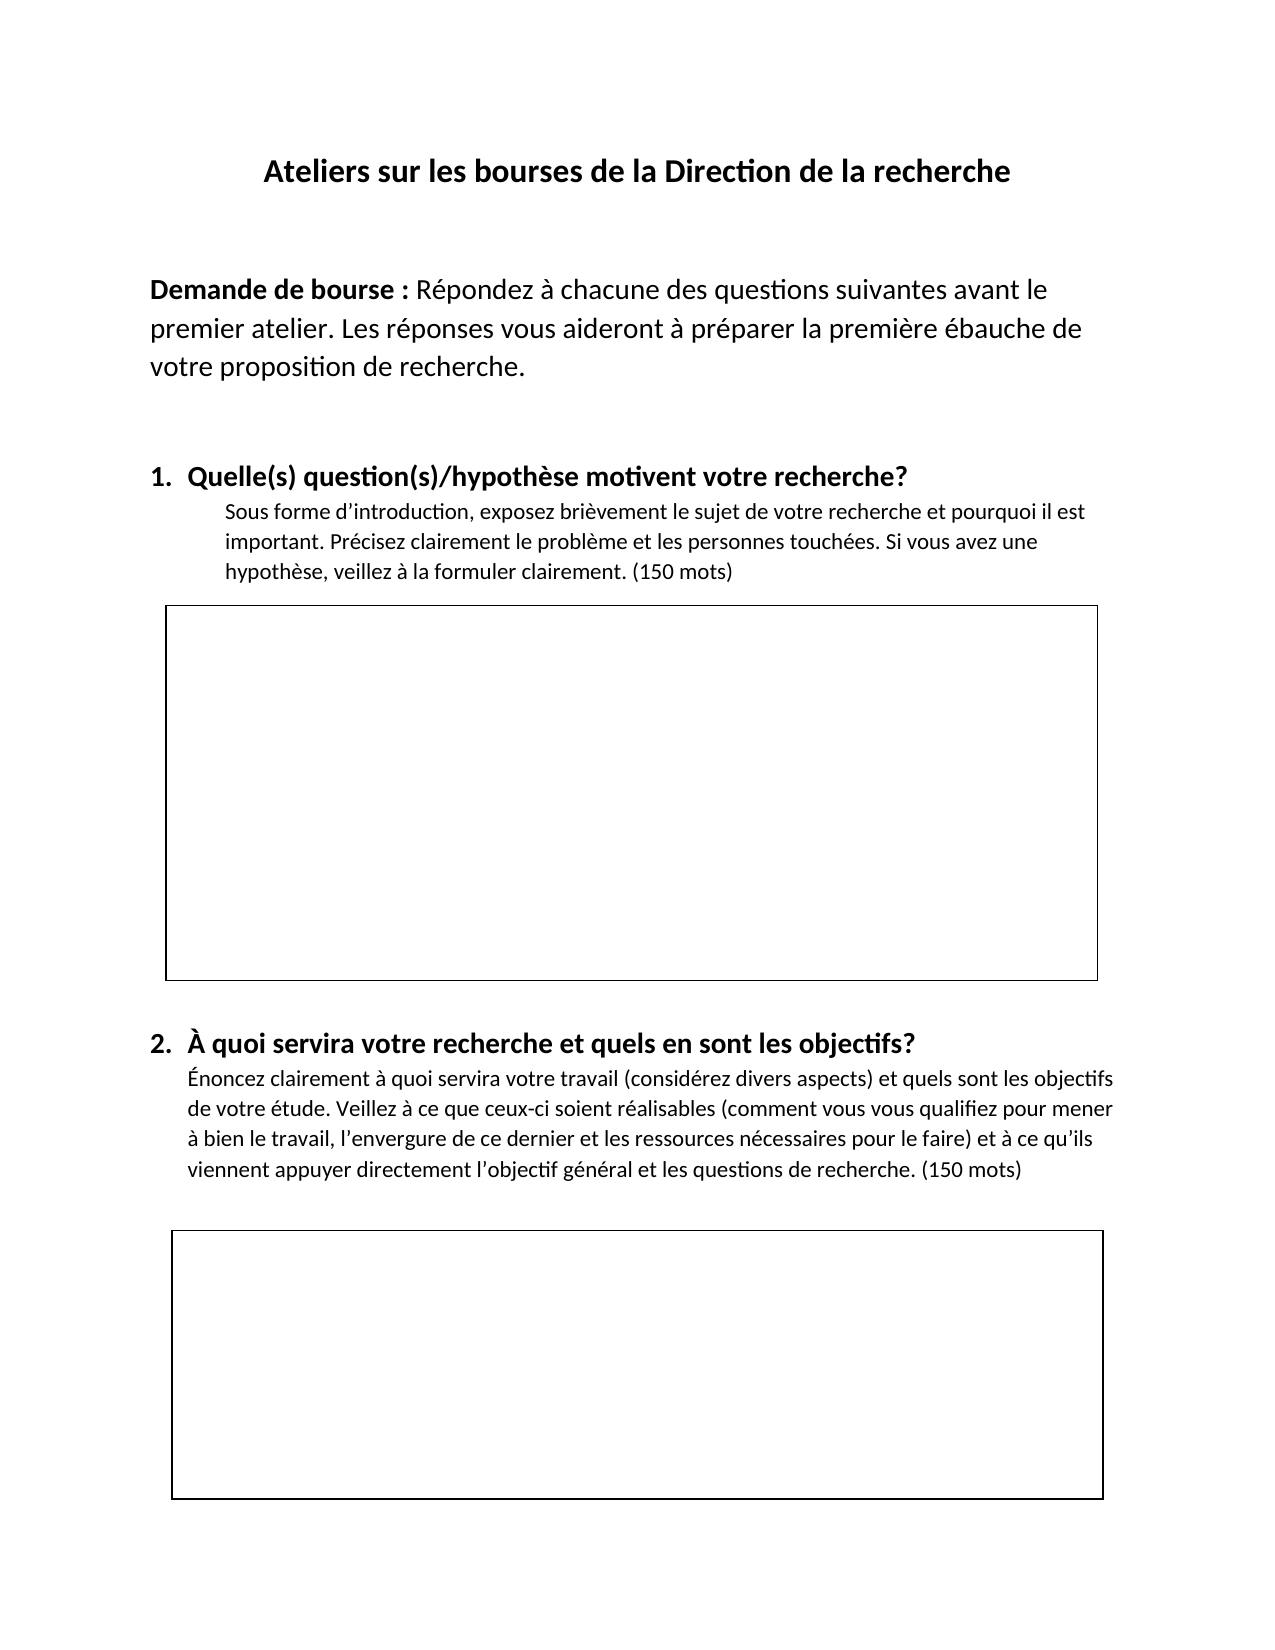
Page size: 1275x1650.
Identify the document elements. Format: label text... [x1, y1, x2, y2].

list Énoncez clairement à quoi servira votre travail (considérez divers aspects) et quels sont les objectifs de votre étude. Veillez à ce que ceux-ci soient réalisables (comment vous vous qualifiez pour mener à bien le travail, l’envergure de ce dernier et les ressources nécessaires pour le faire) et à ce qu’ils viennent appuyer directement l’objectif général et les questions de recherche. (150 mots) [187, 1064, 1125, 1183]
list Quelle(s) question(s)/hypothèse motivent votre recherche? [150, 458, 1125, 494]
list À quoi servira votre recherche et quels en sont les objectifs? [150, 1026, 1125, 1061]
text Demande de bourse : Répondez à chacune des questions suivantes avant le premier atelier. Les réponses vous aideront à préparer la première ébauche de votre proposition de recherche. [150, 271, 1125, 384]
text Ateliers sur les bourses de la Direction de la recherche [150, 150, 1125, 191]
list Sous forme d’introduction, exposez brièvement le sujet de votre recherche et pourquoi il est important. Précisez clairement le problème et les personnes touchées. Si vous avez une hypothèse, veillez à la formuler clairement. (150 mots) [225, 497, 1125, 585]
